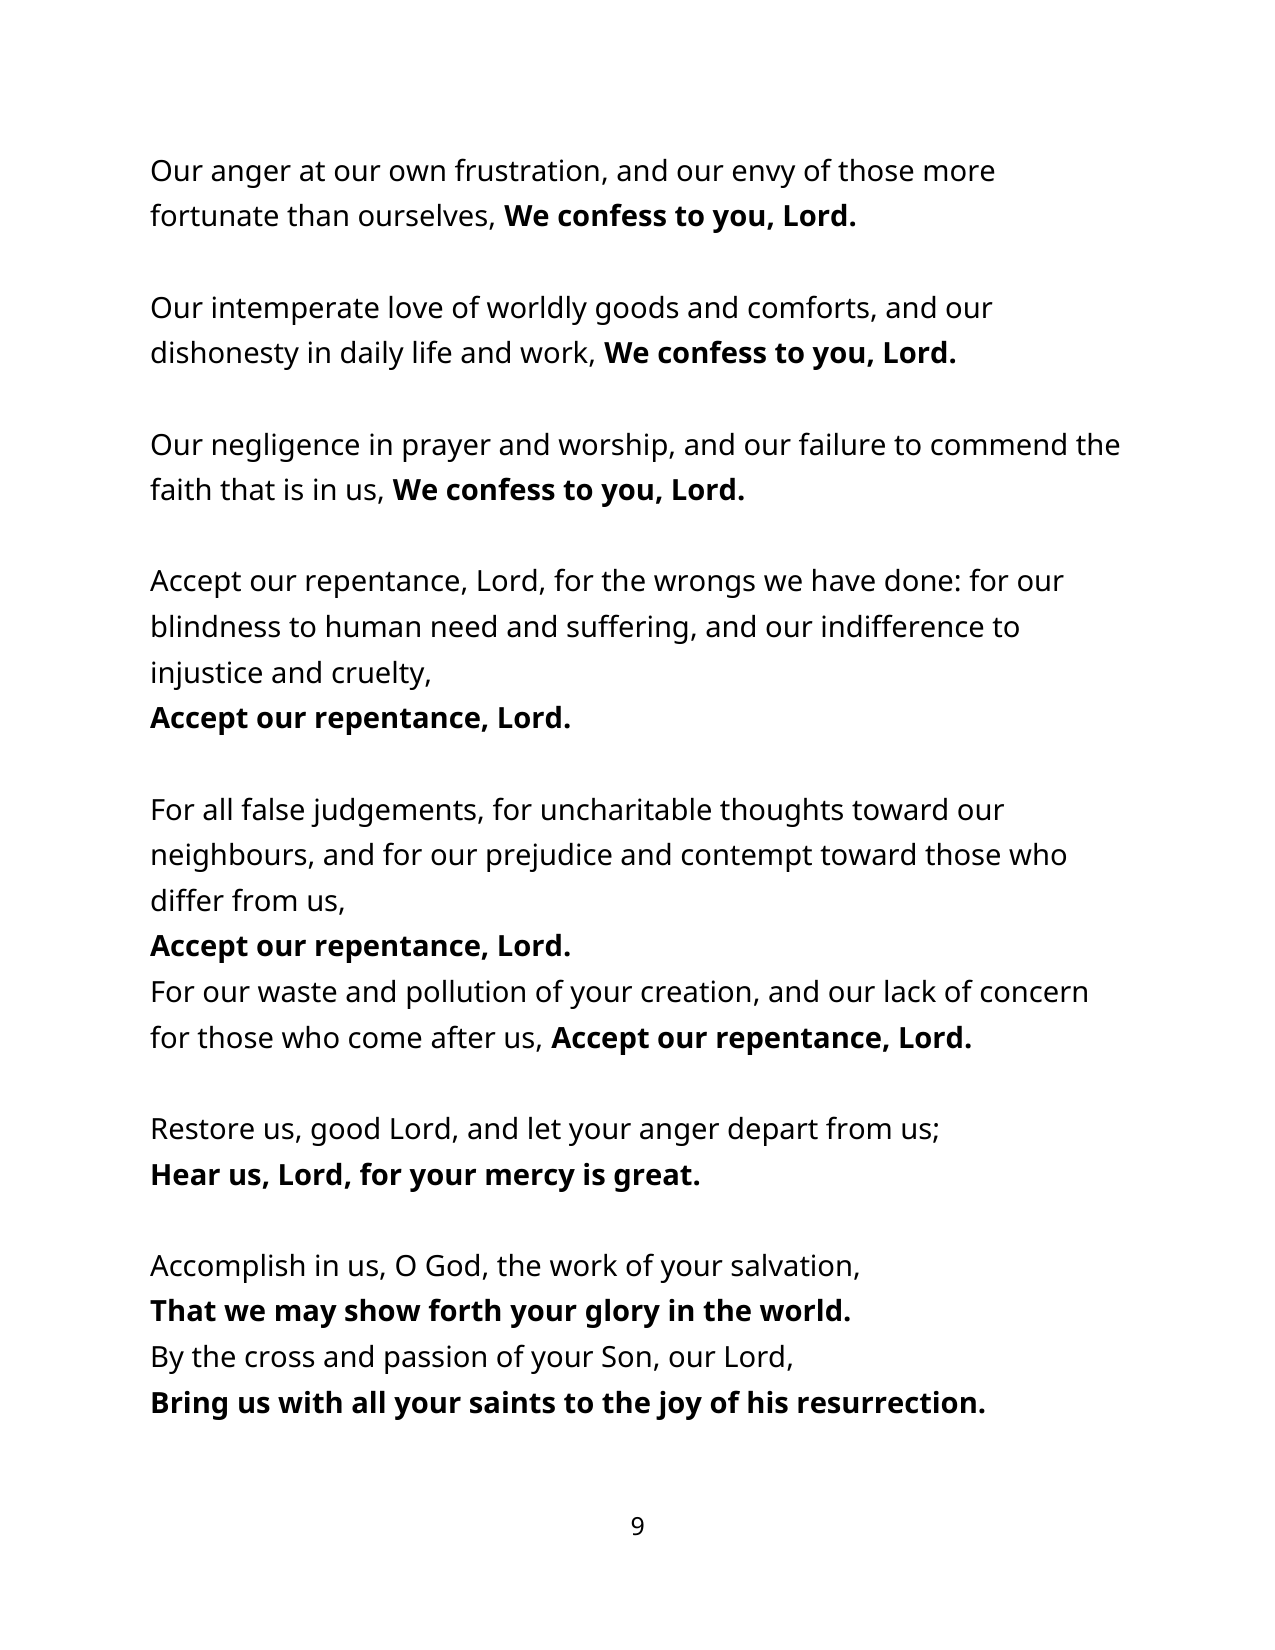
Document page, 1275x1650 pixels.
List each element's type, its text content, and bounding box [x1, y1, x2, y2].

text Restore us, good Lord, and let your anger depart from us; [150, 1108, 1125, 1148]
text Our anger at our own frustration, and our envy of those more fortunate than ourselves, We confess to you, Lord. [150, 150, 1125, 235]
text Hear us, Lord, for your mercy is great. [150, 1154, 1125, 1193]
text Our intemperate love of worldly goods and comforts, and our dishonesty in daily life and work, We confess to you, Lord. [150, 287, 1125, 372]
text Accept our repentance, Lord, for the wrongs we have done: for our blindness to human need and suffering, and our indifference to injustice and cruelty, [150, 561, 1125, 692]
text For our waste and pollution of your creation, and our lack of concern for those who come after us, Accept our repentance, Lord. [150, 971, 1125, 1057]
text Accept our repentance, Lord. [150, 926, 1125, 965]
text By the cross and passion of your Son, our Lord, [150, 1336, 1125, 1376]
text That we may show forth your glory in the world. [150, 1291, 1125, 1330]
text For all false judgements, for uncharitable thoughts toward our neighbours, and for our prejudice and contempt toward those who differ from us, [150, 789, 1125, 920]
text Accept our repentance, Lord. [150, 697, 1125, 737]
text Bring us with all your saints to the joy of his resurrection. [150, 1382, 1125, 1422]
text Accomplish in us, O God, the work of your salvation, [150, 1245, 1125, 1285]
text Our negligence in prayer and worship, and our failure to commend the faith that is in us, We confess to you, Lord. [150, 424, 1125, 509]
